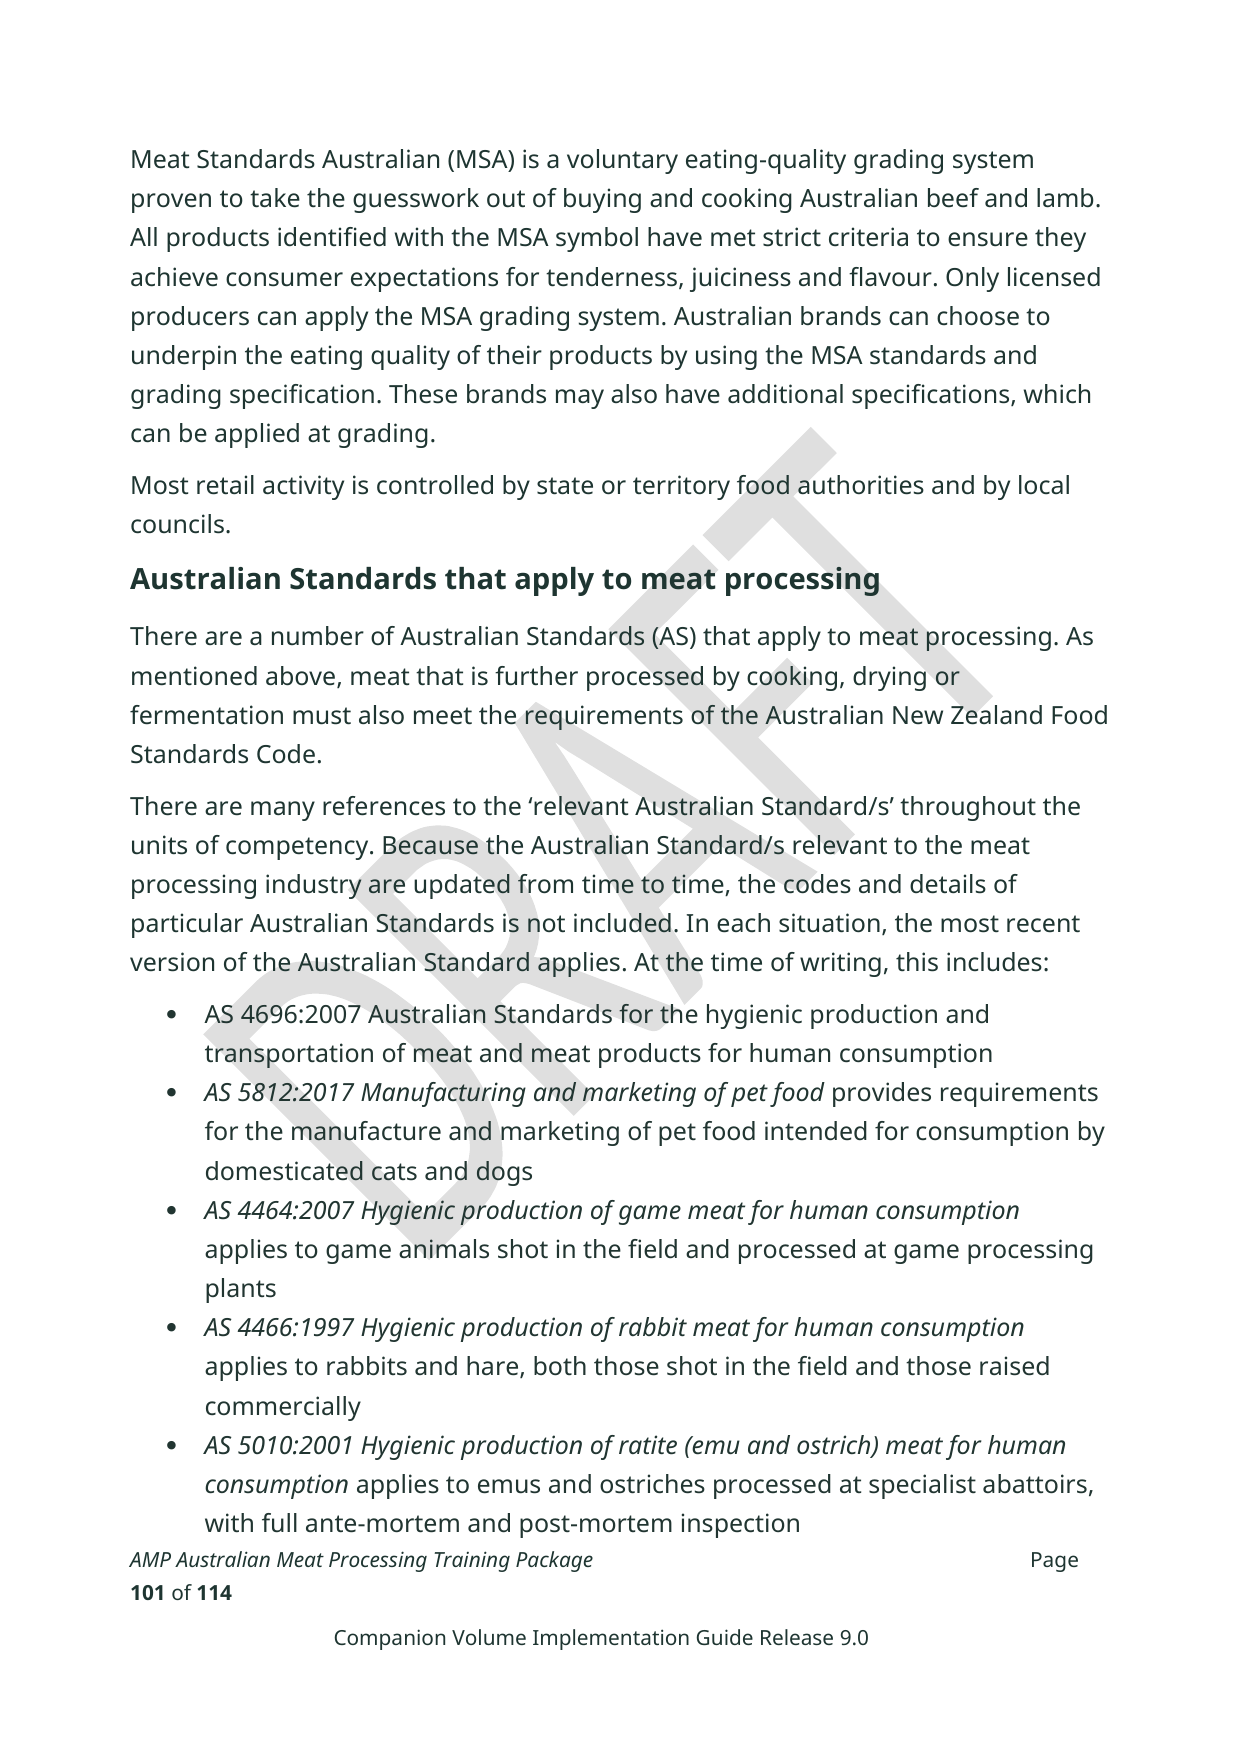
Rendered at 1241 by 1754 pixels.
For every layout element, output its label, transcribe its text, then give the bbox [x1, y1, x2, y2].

text There are a number of Australian Standards (AS) that apply to meat processing. As mentioned above, meat that is further processed by cooking, drying or fermentation must also meet the requirements of the Australian New Zealand Food Standards Code. [130, 619, 1110, 771]
subtitle Australian Standards that apply to meat processing [130, 558, 1110, 598]
text Most retail activity is controlled by state or territory food authorities and by local councils. [130, 468, 1110, 541]
text AS 4464:2007 Hygienic production of game meat for human consumption applies to game animals shot in the field and processed at game processing plants [167, 1192, 1110, 1305]
text AS 5812:2017 Manufacturing and marketing of pet food provides requirements for the manufacture and marketing of pet food intended for consumption by domesticated cats and dogs [167, 1075, 1110, 1187]
text AS 4696:2007 Australian Standards for the hygienic production and transportation of meat and meat products for human consumption [167, 996, 1110, 1070]
text AS 4466:1997 Hygienic production of rabbit meat for human consumption applies to rabbits and hare, both those shot in the field and those raised commercially [167, 1310, 1110, 1422]
text AS 5010:2001 Hygienic production of ratite (emu and ostrich) meat for human consumption applies to emus and ostriches processed at specialist abattoirs, with full ante-mortem and post-mortem inspection [167, 1427, 1110, 1540]
text There are many references to the ‘relevant Australian Standard/s’ throughout the units of competency. Because the Australian Standard/s relevant to the meat processing industry are updated from time to time, the codes and details of particular Australian Standards is not included. In each situation, the most recent version of the Australian Standard applies. At the time of writing, this includes: [130, 788, 1110, 979]
text Meat Standards Australian (MSA) is a voluntary eating-quality grading system proven to take the guesswork out of buying and cooking Australian beef and lamb. All products identified with the MSA symbol have met strict criteria to ensure they achieve consumer expectations for tenderness, juiciness and flavour. Only licensed producers can apply the MSA grading system. Australian brands can choose to underpin the eating quality of their products by using the MSA standards and grading specification. These brands may also have additional specifications, which can be applied at grading. [130, 142, 1110, 450]
